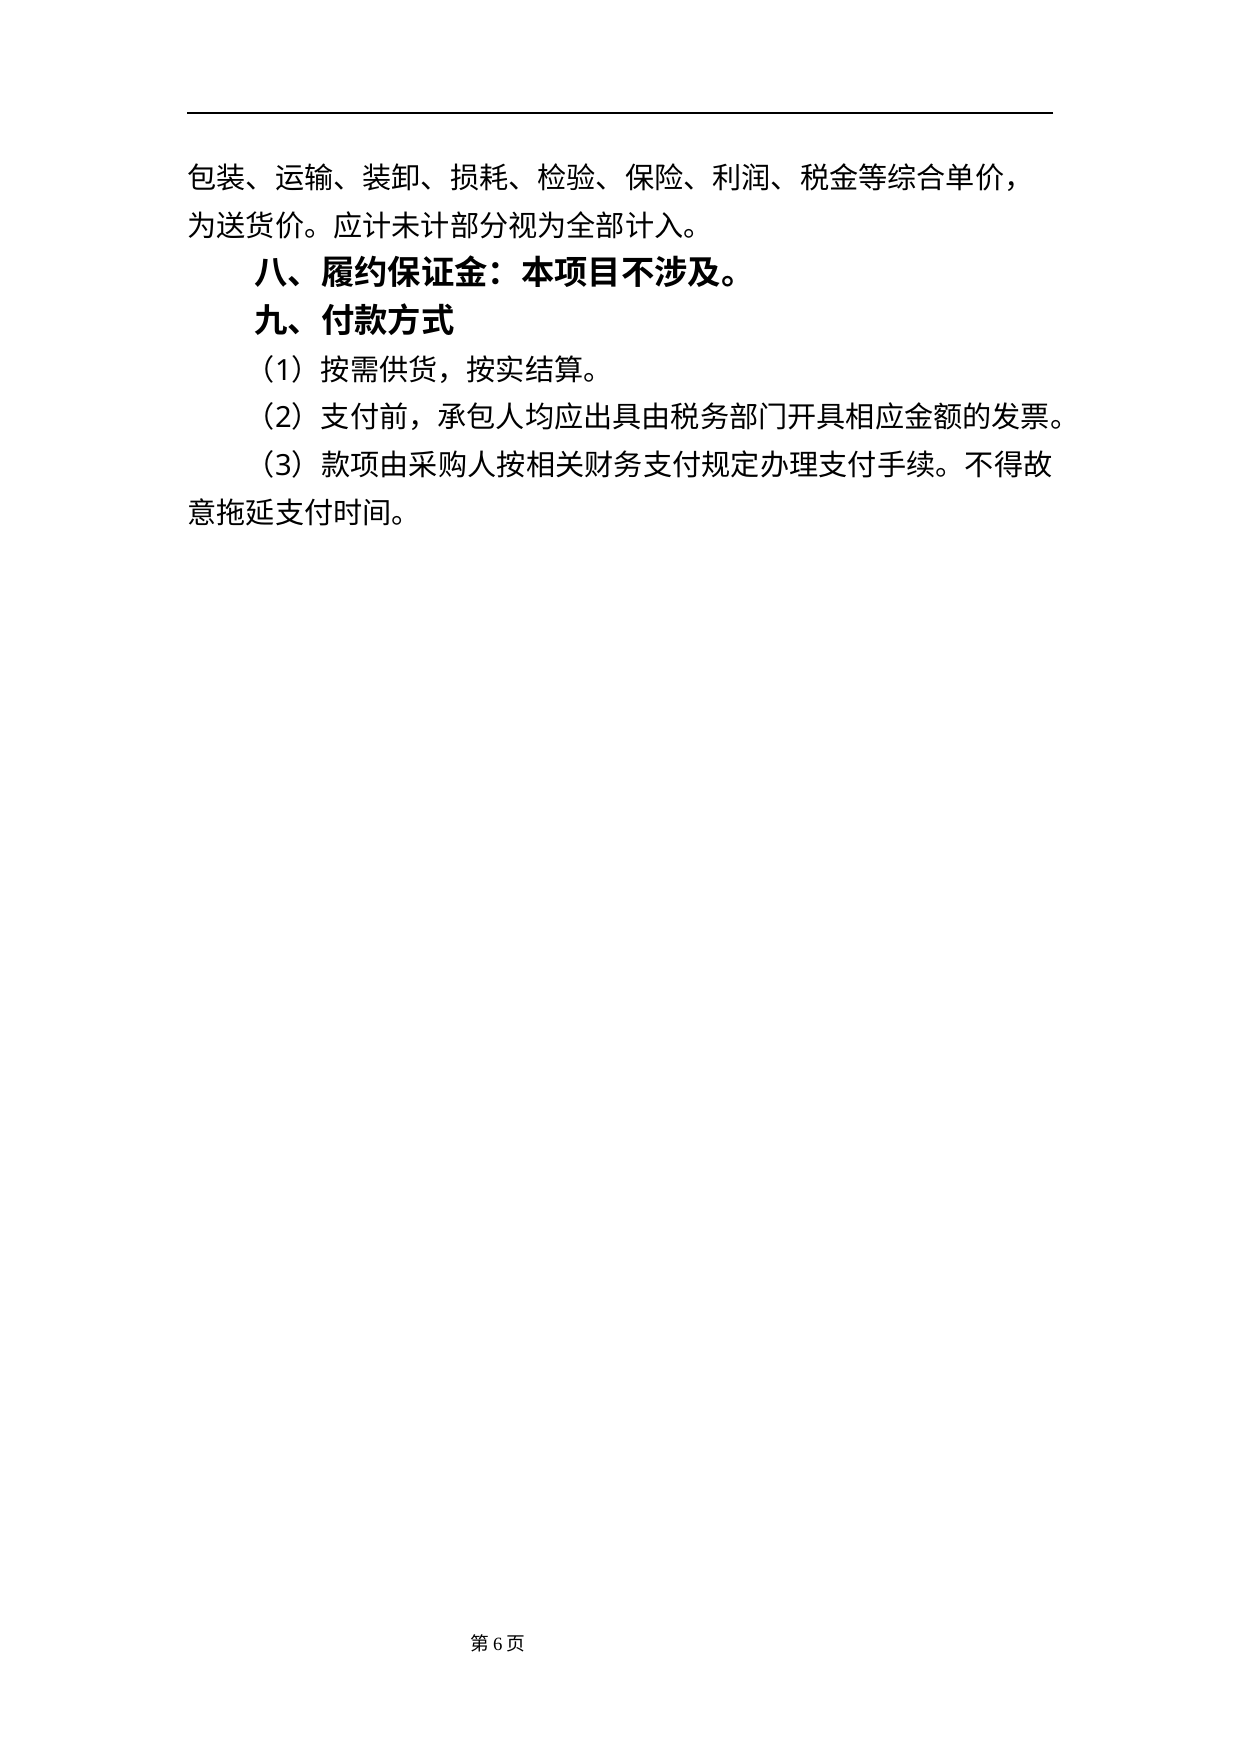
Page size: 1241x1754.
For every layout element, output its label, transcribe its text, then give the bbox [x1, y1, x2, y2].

text （1）按需供货，按实结算。 [187, 342, 1053, 389]
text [187, 150, 1053, 246]
text 九、付款方式 [187, 294, 1053, 342]
text （2）支付前，承包人均应出具由税务部门开具相应金额的发票。 [187, 389, 1053, 437]
text （3）款项由采购人按相关财务支付规定办理支付手续。不得故意拖延支付时间。 [187, 437, 1053, 533]
text 八、履约保证金：本项目不涉及。 [187, 246, 1053, 294]
